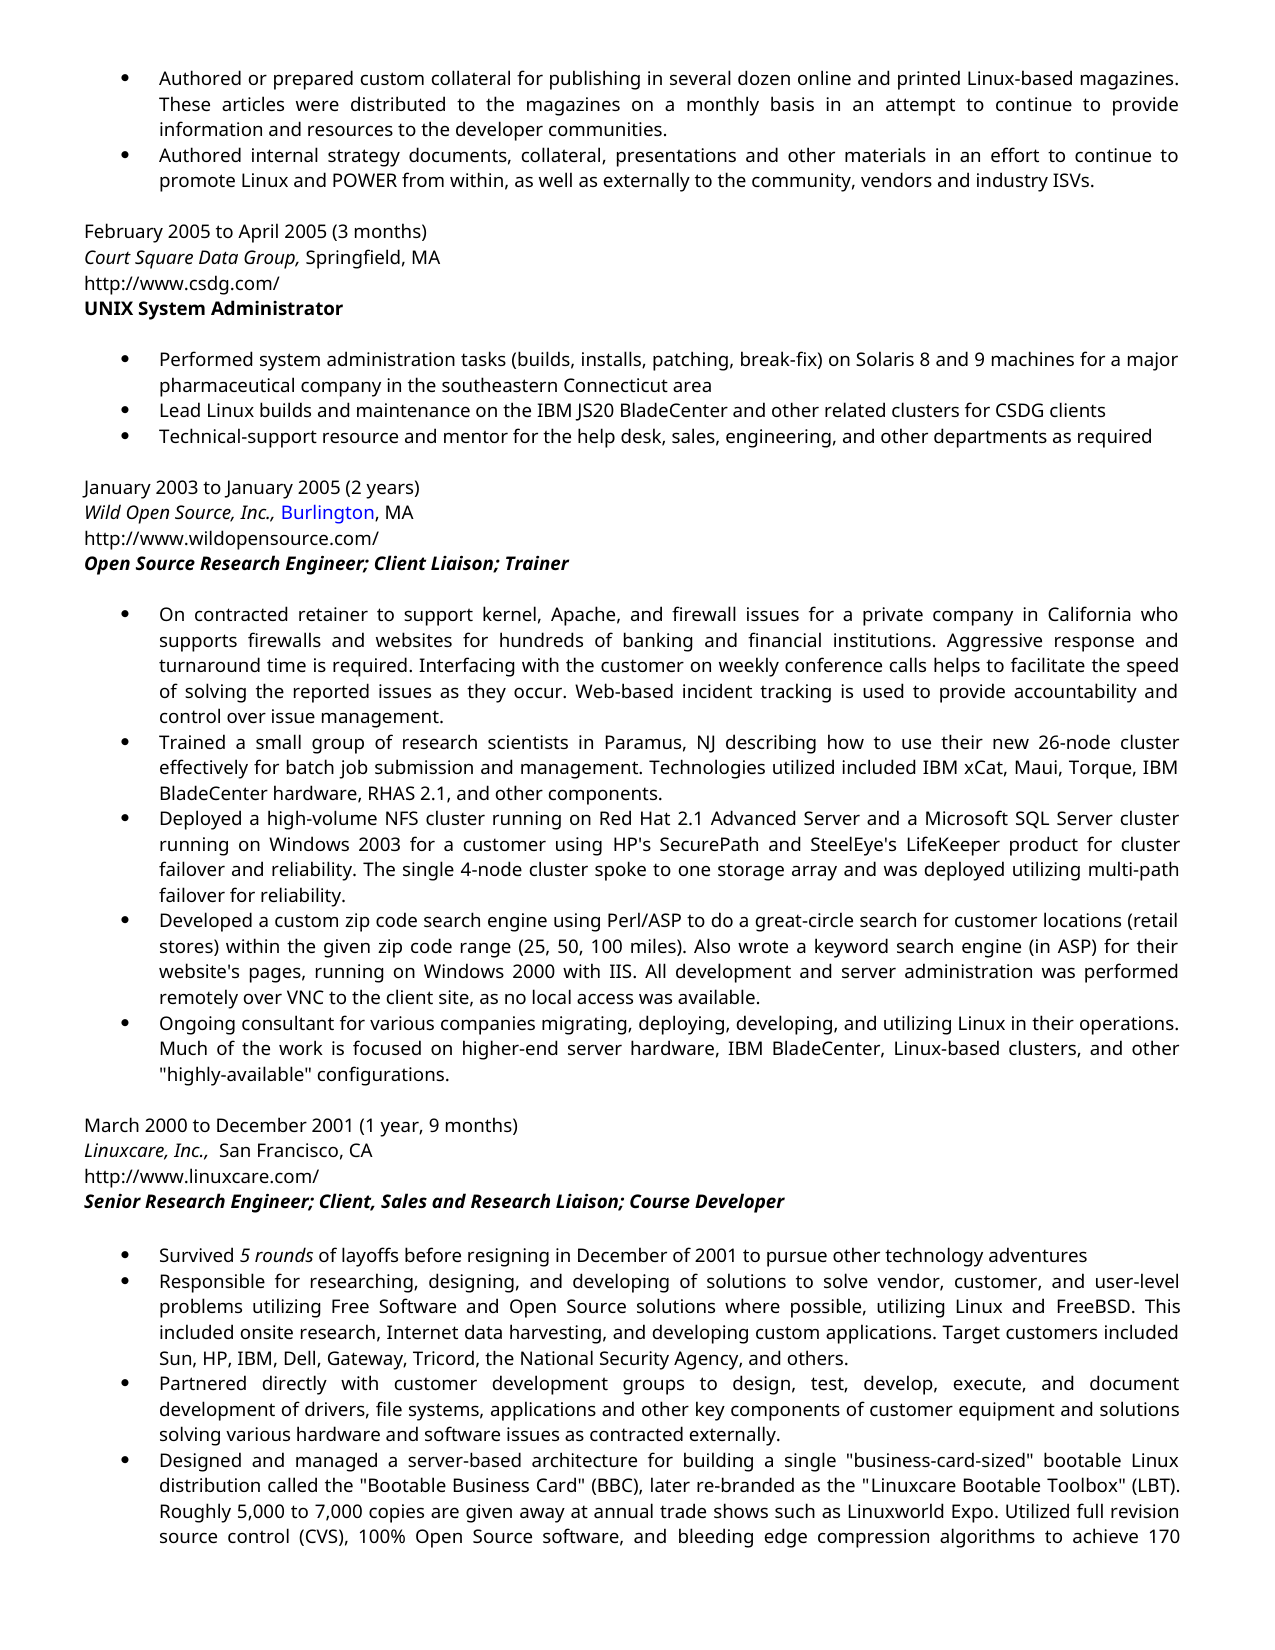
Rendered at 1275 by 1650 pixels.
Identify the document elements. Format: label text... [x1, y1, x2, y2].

list On contracted retainer to support kernel, Apache, and firewall issues for a private company in California who supports firewalls and websites for hundreds of banking and financial institutions. Aggressive response and turnaround time is required. Interfacing with the customer on weekly conference calls helps to facilitate the speed of solving the reported issues as they occur. Web-based incident tracking is used to provide accountability and control over issue management. [121, 602, 1181, 729]
text Court Square Data Group, Springfield, MA [84, 244, 1181, 270]
list Deployed a high-volume NFS cluster running on Red Hat 2.1 Advanced Server and a Microsoft SQL Server cluster running on Windows 2003 for a customer using HP's SecurePath and SteelEye's LifeKeeper product for cluster failover and reliability. The single 4-node cluster spoke to one storage array and was deployed utilizing multi-path failover for reliability. [121, 806, 1181, 908]
text Open Source Research Engineer; Client Liaison; Trainer [84, 551, 1181, 576]
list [121, 1447, 1181, 1549]
list Performed system administration tasks (builds, installs, patching, break-fix) on Solaris 8 and 9 machines for a major pharmaceutical company in the southeastern Connecticut area [121, 346, 1181, 397]
list Authored or prepared custom collateral for publishing in several dozen online and printed Linux-based magazines. These articles were distributed to the magazines on a monthly basis in an attempt to continue to provide information and resources to the developer communities. [121, 66, 1181, 142]
text http://www.csdg.com/ [84, 270, 1181, 295]
list Lead Linux builds and maintenance on the IBM JS20 BladeCenter and other related clusters for CSDG clients [121, 397, 1181, 423]
text http://www.wildopensource.com/ [84, 525, 1181, 551]
text January 2003 to January 2005 (2 years) [84, 474, 1181, 499]
text Wild Open Source, Inc., Burlington, MA [84, 499, 1181, 525]
list Responsible for researching, designing, and developing of solutions to solve vendor, customer, and user-level problems utilizing Free Software and Open Source solutions where possible, utilizing Linux and FreeBSD. This included onsite research, Internet data harvesting, and developing custom applications. Target customers included Sun, HP, IBM, Dell, Gateway, Tricord, the National Security Agency, and others. [121, 1268, 1181, 1370]
list Developed a custom zip code search engine using Perl/ASP to do a great-circle search for customer locations (retail stores) within the given zip code range (25, 50, 100 miles). Also wrote a keyword search engine (in ASP) for their website's pages, running on Windows 2000 with IIS. All development and server administration was performed remotely over VNC to the client site, as no local access was available. [121, 908, 1181, 1010]
text Linuxcare, Inc., San Francisco, CA [84, 1137, 1181, 1163]
subtitle Senior Research Engineer; Client, Sales and Research Liaison; Course Developer [84, 1188, 1181, 1214]
text UNIX System Administrator [84, 295, 1181, 321]
list Partnered directly with customer development groups to design, test, develop, execute, and document development of drivers, file systems, applications and other key components of customer equipment and solutions solving various hardware and software issues as contracted externally. [121, 1370, 1181, 1447]
list Survived 5 rounds of layoffs before resigning in December of 2001 to pursue other technology adventures [121, 1243, 1181, 1268]
list Ongoing consultant for various companies migrating, deploying, developing, and utilizing Linux in their operations. Much of the work is focused on higher-end server hardware, IBM BladeCenter, Linux-based clusters, and other "highly-available" configurations. [121, 1010, 1181, 1086]
list Trained a small group of research scientists in Paramus, NJ describing how to use their new 26-node cluster effectively for batch job submission and management. Technologies utilized included IBM xCat, Maui, Torque, IBM BladeCenter hardware, RHAS 2.1, and other components. [121, 729, 1181, 806]
list Technical-support resource and mentor for the help desk, sales, engineering, and other departments as required [121, 423, 1181, 448]
list Authored internal strategy documents, collateral, presentations and other materials in an effort to continue to promote Linux and POWER from within, as well as externally to the community, vendors and industry ISVs. [121, 142, 1181, 193]
text February 2005 to April 2005 (3 months) [84, 219, 1181, 244]
text March 2000 to December 2001 (1 year, 9 months) [84, 1112, 1181, 1137]
text http://www.linuxcare.com/ [84, 1163, 1181, 1188]
